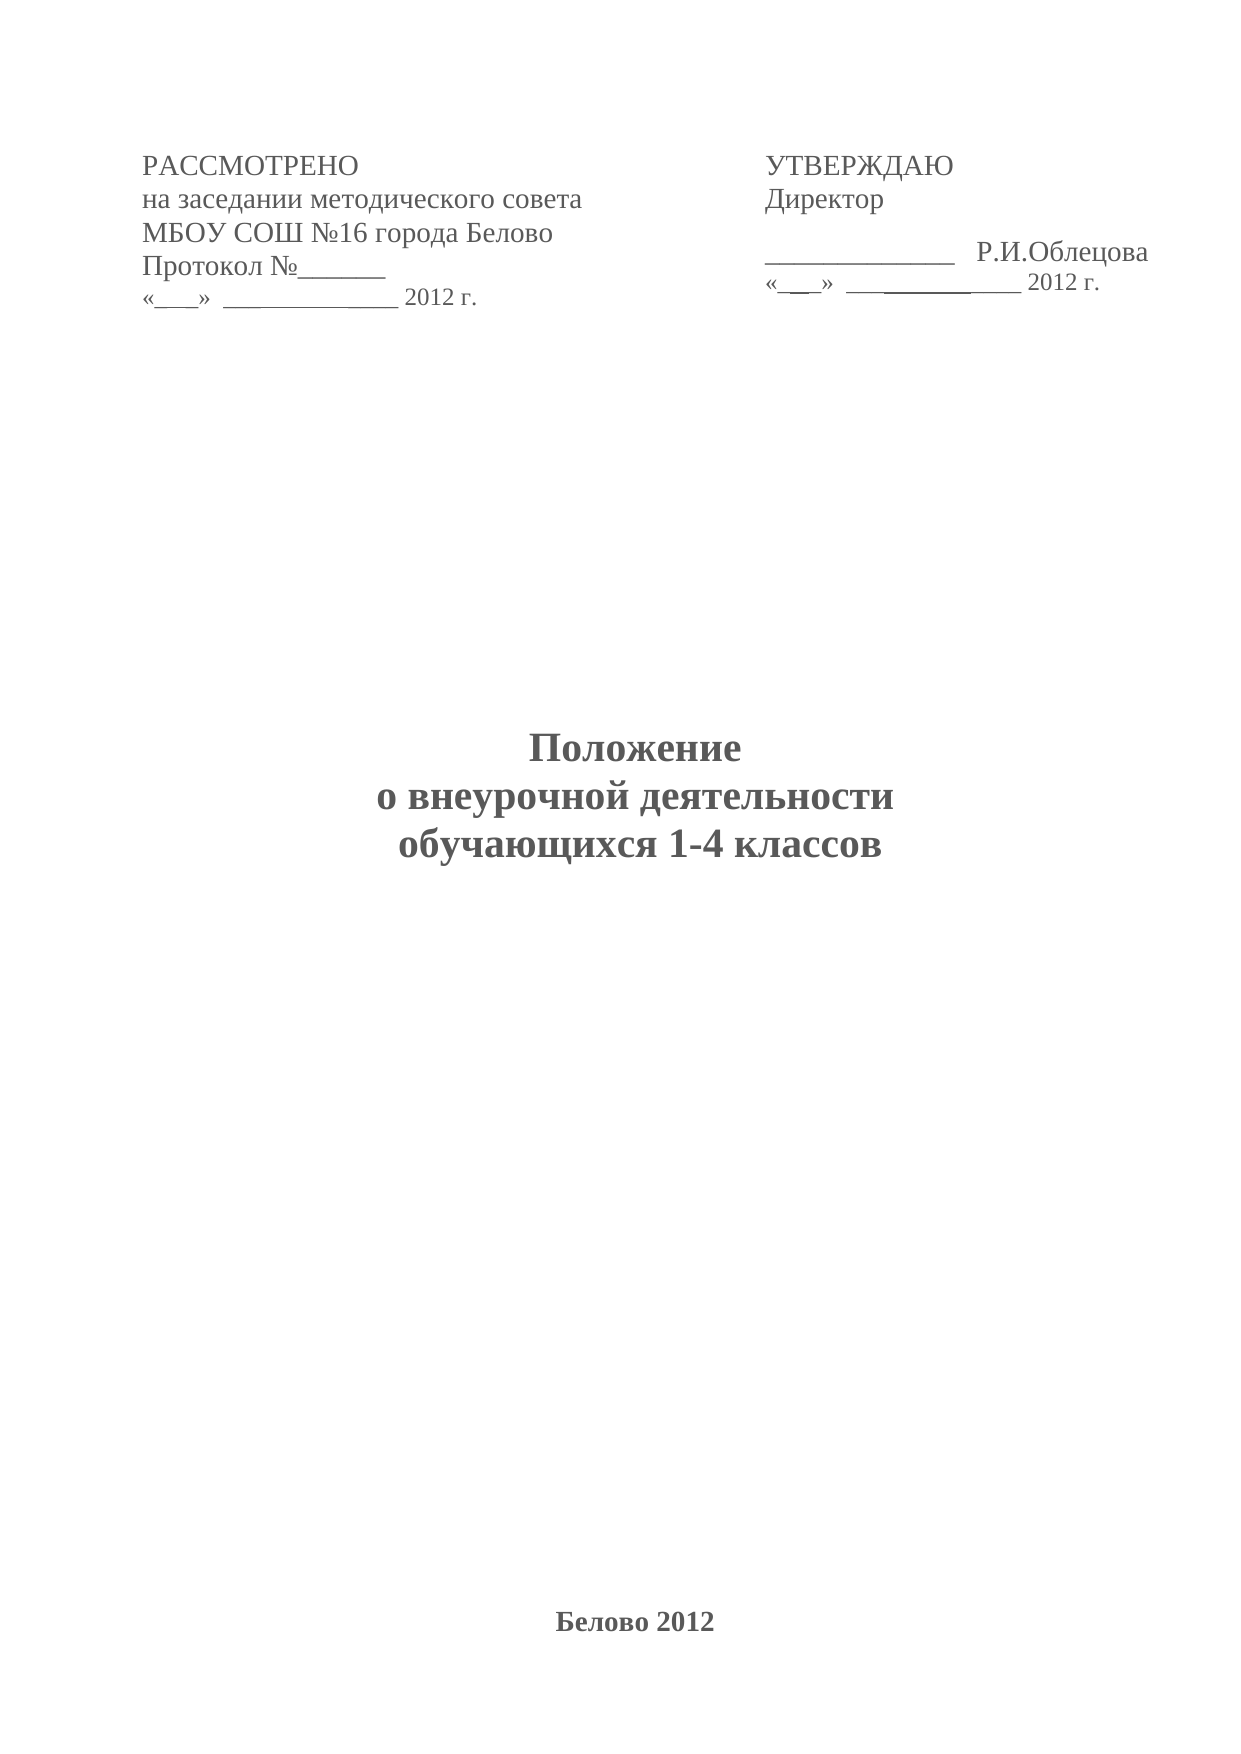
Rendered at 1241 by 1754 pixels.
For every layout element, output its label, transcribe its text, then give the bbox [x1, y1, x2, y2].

text о внеурочной деятельности [148, 771, 1122, 818]
table_header РАССМОТРЕНО на заседании методического совета МБОУ СОШ №16 города Белово Протокол №______ «_ _» ___ ____ 2012 г. [30, 148, 709, 311]
text обучающихся 1-4 классов [148, 818, 1122, 866]
text Положение [148, 723, 1122, 771]
text Белово 2012 [148, 1604, 1122, 1638]
table_header УТВЕРЖДАЮ Директор _____________ Р.И.Облецова «_ _» ___ ____ 2012 г. [709, 148, 1223, 311]
